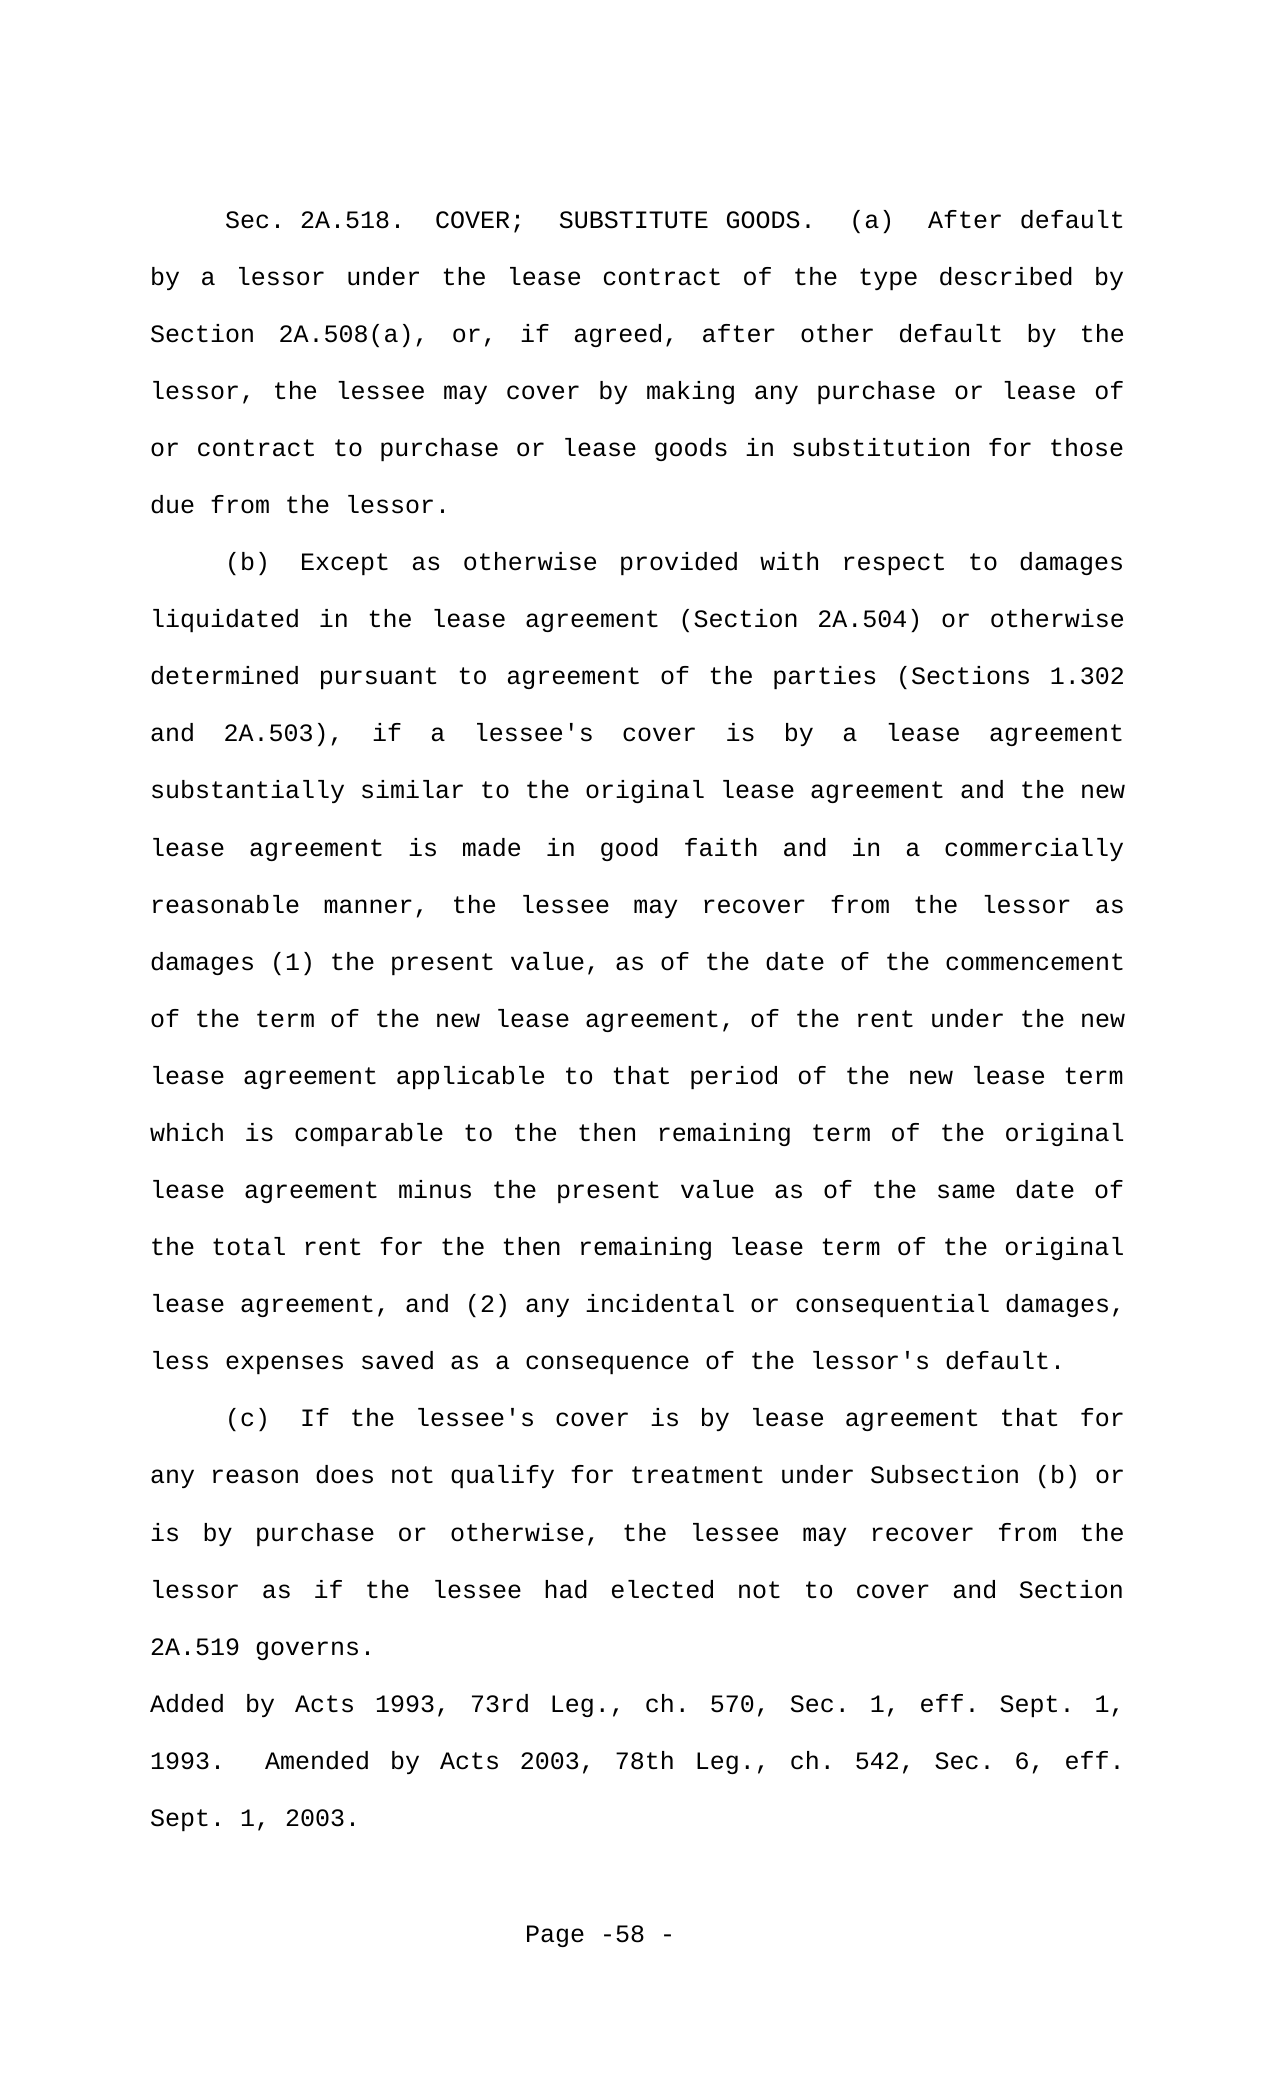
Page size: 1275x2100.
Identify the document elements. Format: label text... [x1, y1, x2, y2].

text (b) Except as otherwise provided with respect to damages liquidated in the lease agreement (Section 2A.504) or otherwise determined pursuant to agreement of the parties (Sections 1.302 and 2A.503), if a lessee's cover is by a lease agreement substantially similar to the original lease agreement and the new lease agreement is made in good faith and in a commercially reasonable manner, the lessee may recover from the lessor as damages (1) the present value, as of the date of the commencement of the term of the new lease agreement, of the rent under the new lease agreement applicable to that period of the new lease term which is comparable to the then remaining term of the original lease agreement minus the present value as of the same date of the total rent for the then remaining lease term of the original lease agreement, and (2) any incidental or consequential damages, less expenses saved as a consequence of the lessor's default. [150, 549, 1125, 1377]
text Sec. 2A.518. COVER; SUBSTITUTE GOODS. (a) After default by a lessor under the lease contract of the type described by Section 2A.508(a), or, if agreed, after other default by the lessor, the lessee may cover by making any purchase or lease of or contract to purchase or lease goods in substitution for those due from the lessor. [150, 207, 1125, 521]
text Added by Acts 1993, 73rd Leg., ch. 570, Sec. 1, eff. Sept. 1, 1993. Amended by Acts 2003, 78th Leg., ch. 542, Sec. 6, eff. Sept. 1, 2003. [150, 1691, 1125, 1834]
text (c) If the lessee's cover is by lease agreement that for any reason does not qualify for treatment under Subsection (b) or is by purchase or otherwise, the lessee may recover from the lessor as if the lessee had elected not to cover and Section 2A.519 governs. [150, 1406, 1125, 1663]
